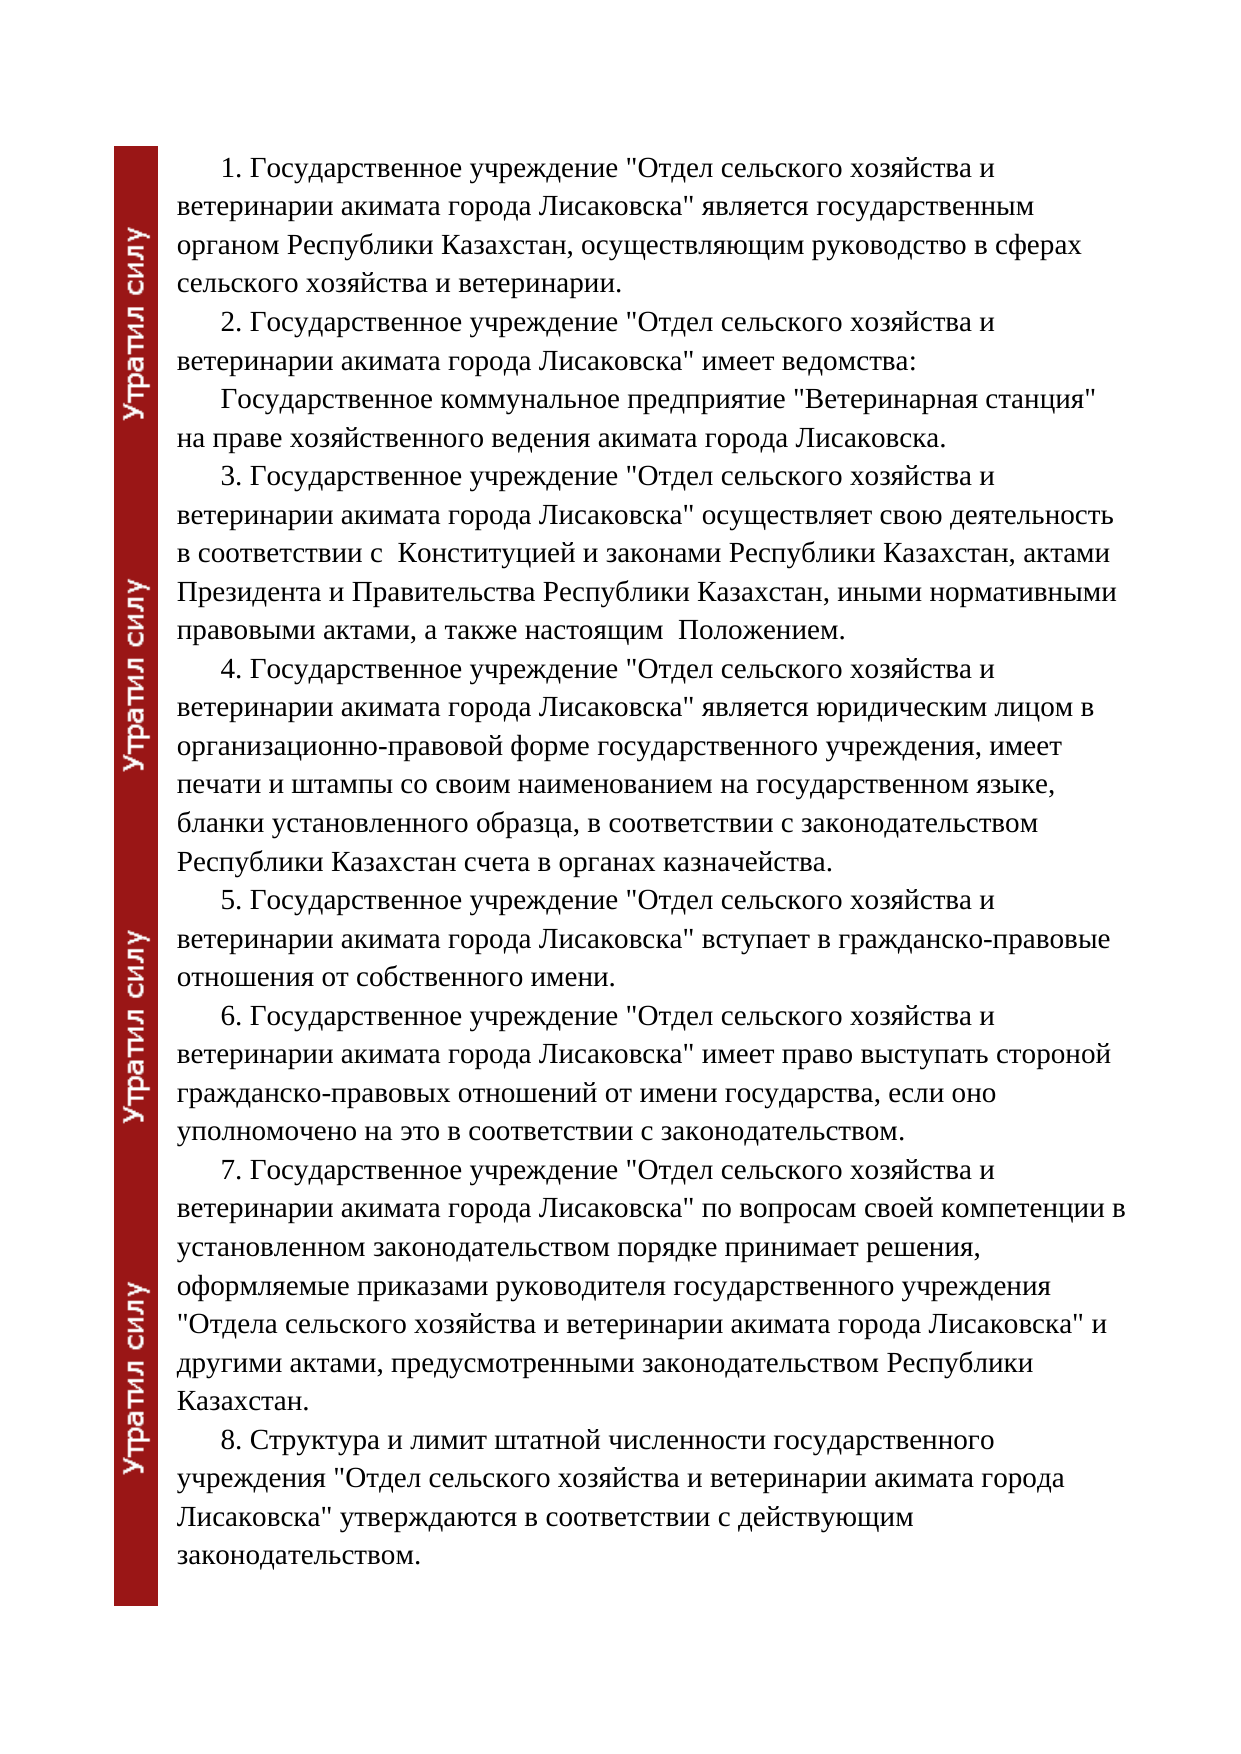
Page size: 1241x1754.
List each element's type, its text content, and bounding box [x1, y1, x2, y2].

picture [114, 146, 158, 150]
picture [114, 1571, 158, 1606]
